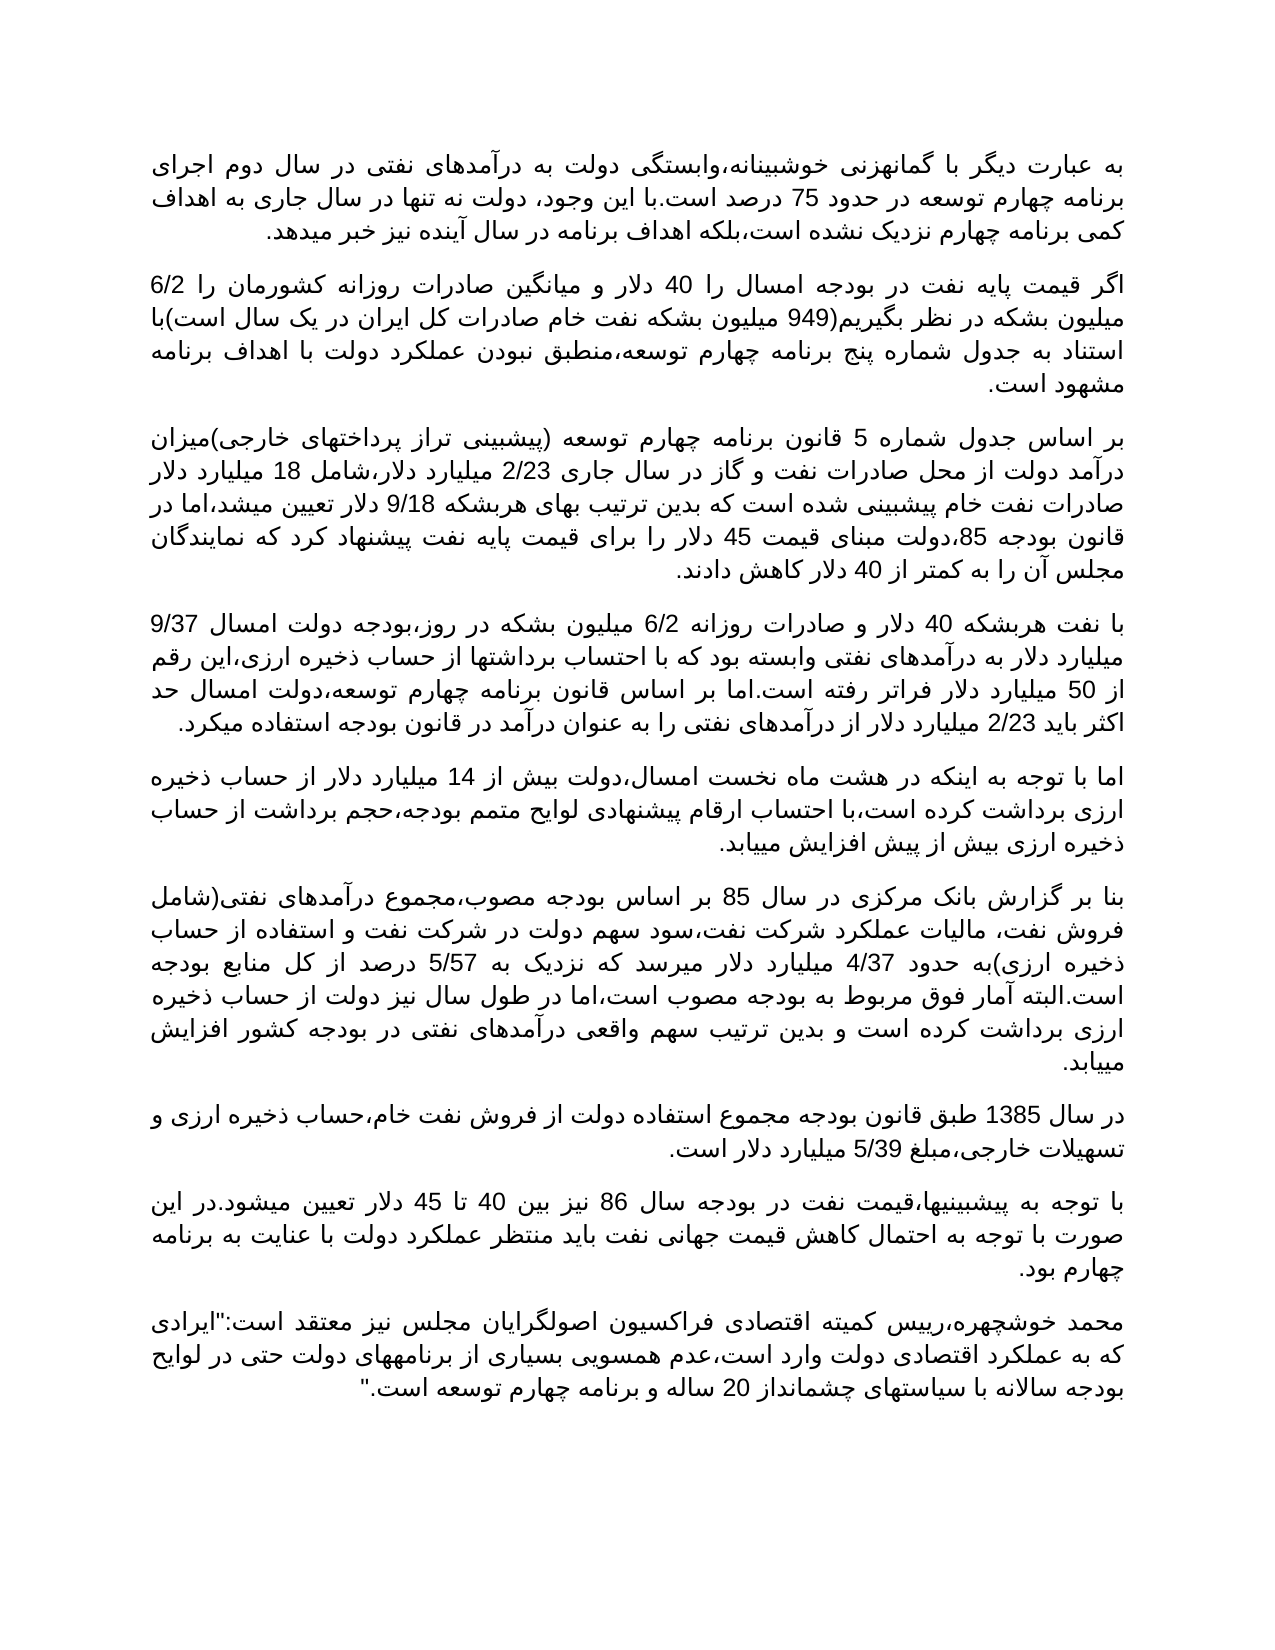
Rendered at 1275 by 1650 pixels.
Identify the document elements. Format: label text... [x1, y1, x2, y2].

text به عبارت دیگر با گمانه‏زنی خوش‏بینانه،وابستگی‏ دولت به درآمدهای نفتی در سال دوم اجرای برنامه‏ چهارم توسعه در حدود 75 درصد است.با این وجود، دولت نه تنها در سال جاری به اهداف کمی برنامه چهارم‏ نزدیک نشده است،بلکه اهداف برنامه در سال آینده‏ نیز خبر می‏دهد. [150, 150, 1125, 245]
text اگر قیمت پایه نفت در بودجه امسال را 40 دلار و میانگین صادرات روزانه کشورمان را 6/2 میلیون‏ بشکه در نظر بگیریم(949 میلیون بشکه نفت خام‏ صادرات کل ایران در یک سال است)با استناد به جدول‏ شماره پنج برنامه چهارم توسعه،منطبق نبودن عملکرد دولت با اهداف برنامه مشهود است. [150, 270, 1125, 398]
text با توجه به پیش‏بینی‏ها،قیمت نفت در بودجه سال 86 نیز بین 40 تا 45 دلار تعیین می‏شود.در این صورت با توجه به احتمال کاهش قیمت جهانی نفت باید منتظر عملکرد دولت با عنایت به برنامه چهارم بود. [150, 1187, 1125, 1282]
text محمد خوش‏چهره،رییس کمیته اقتصادی فراکسیون‏ اصولگرایان مجلس نیز معتقد است:"ایرادی که به‏ عملکرد اقتصادی دولت وارد است،عدم همسویی‏ بسیاری از برنامه‏های دولت حتی در لوایح بودجه سالانه‏ با سیاست‏های چشم‏انداز 20 ساله و برنامه چهارم توسعه‏ است." [150, 1307, 1125, 1402]
text بر اساس جدول شماره 5 قانون برنامه چهارم توسعه‏ (پیش‏بینی تراز پرداخت‏های خارجی)میزان درآمد دولت از محل صادرات نفت و گاز در سال جاری 2/23 میلیارد دلار،شامل 18 میلیارد دلار صادرات نفت خام‏ پیش‏بینی شده است که بدین ترتیب بهای هربشکه 9/18 دلار تعیین می‏شد،اما در قانون بودجه 85،دولت مبنای قیمت‏ 45 دلار را برای قیمت پایه نفت پیشنهاد کرد که‏ نمایندگان مجلس آن را به کمتر از 40 دلار کاهش دادند. [150, 423, 1125, 584]
text اما با توجه به اینکه در هشت ماه نخست امسال،دولت‏ بیش از 14 میلیارد دلار از حساب ذخیره ارزی برداشت کرده است،با احتساب ارقام پیشنهادی لوایح متمم‏ بودجه،حجم برداشت از حساب ذخیره ارزی بیش از پیش افزایش می‏یابد. [150, 762, 1125, 856]
text در سال 1385 طبق قانون بودجه مجموع استفاده دولت‏ از فروش نفت خام،حساب ذخیره ارزی و تسهیلات‏ خارجی،مبلغ 5/39 میلیارد دلار است. [150, 1101, 1125, 1162]
text با نفت هربشکه 40 دلار و صادرات روزانه‏ 6/2 میلیون بشکه در روز،بودجه دولت امسال 9/37 میلیارد دلار به درآمدهای نفتی وابسته بود که با احتساب‏ برداشت‏ها از حساب ذخیره ارزی،این رقم از 50 میلیارد دلار فراتر رفته است.اما بر اساس قانون برنامه چهارم‏ توسعه،دولت امسال حد اکثر باید 2/23 میلیارد دلار از درآمدهای نفتی را به عنوان درآمد در قانون بودجه استفاده‏ می‏کرد. [150, 609, 1125, 737]
text بنا بر گزارش بانک مرکزی در سال 85 بر اساس بودجه‏ مصوب،مجموع درآمدهای نفتی(شامل فروش نفت، مالیات عملکرد شرکت نفت،سود سهم دولت در شرکت نفت و استفاده از حساب ذخیره ارزی)به حدود 4/37 میلیارد دلار می‏رسد که نزدیک به 5/57 درصد از کل منابع بودجه است.البته آمار فوق مربوط به بودجه‏ مصوب است،اما در طول سال نیز دولت از حساب‏ ذخیره ارزی برداشت کرده است و بدین ترتیب سهم‏ واقعی درآمدهای نفتی در بودجه کشور افزایش می‏یابد. [150, 882, 1125, 1075]
